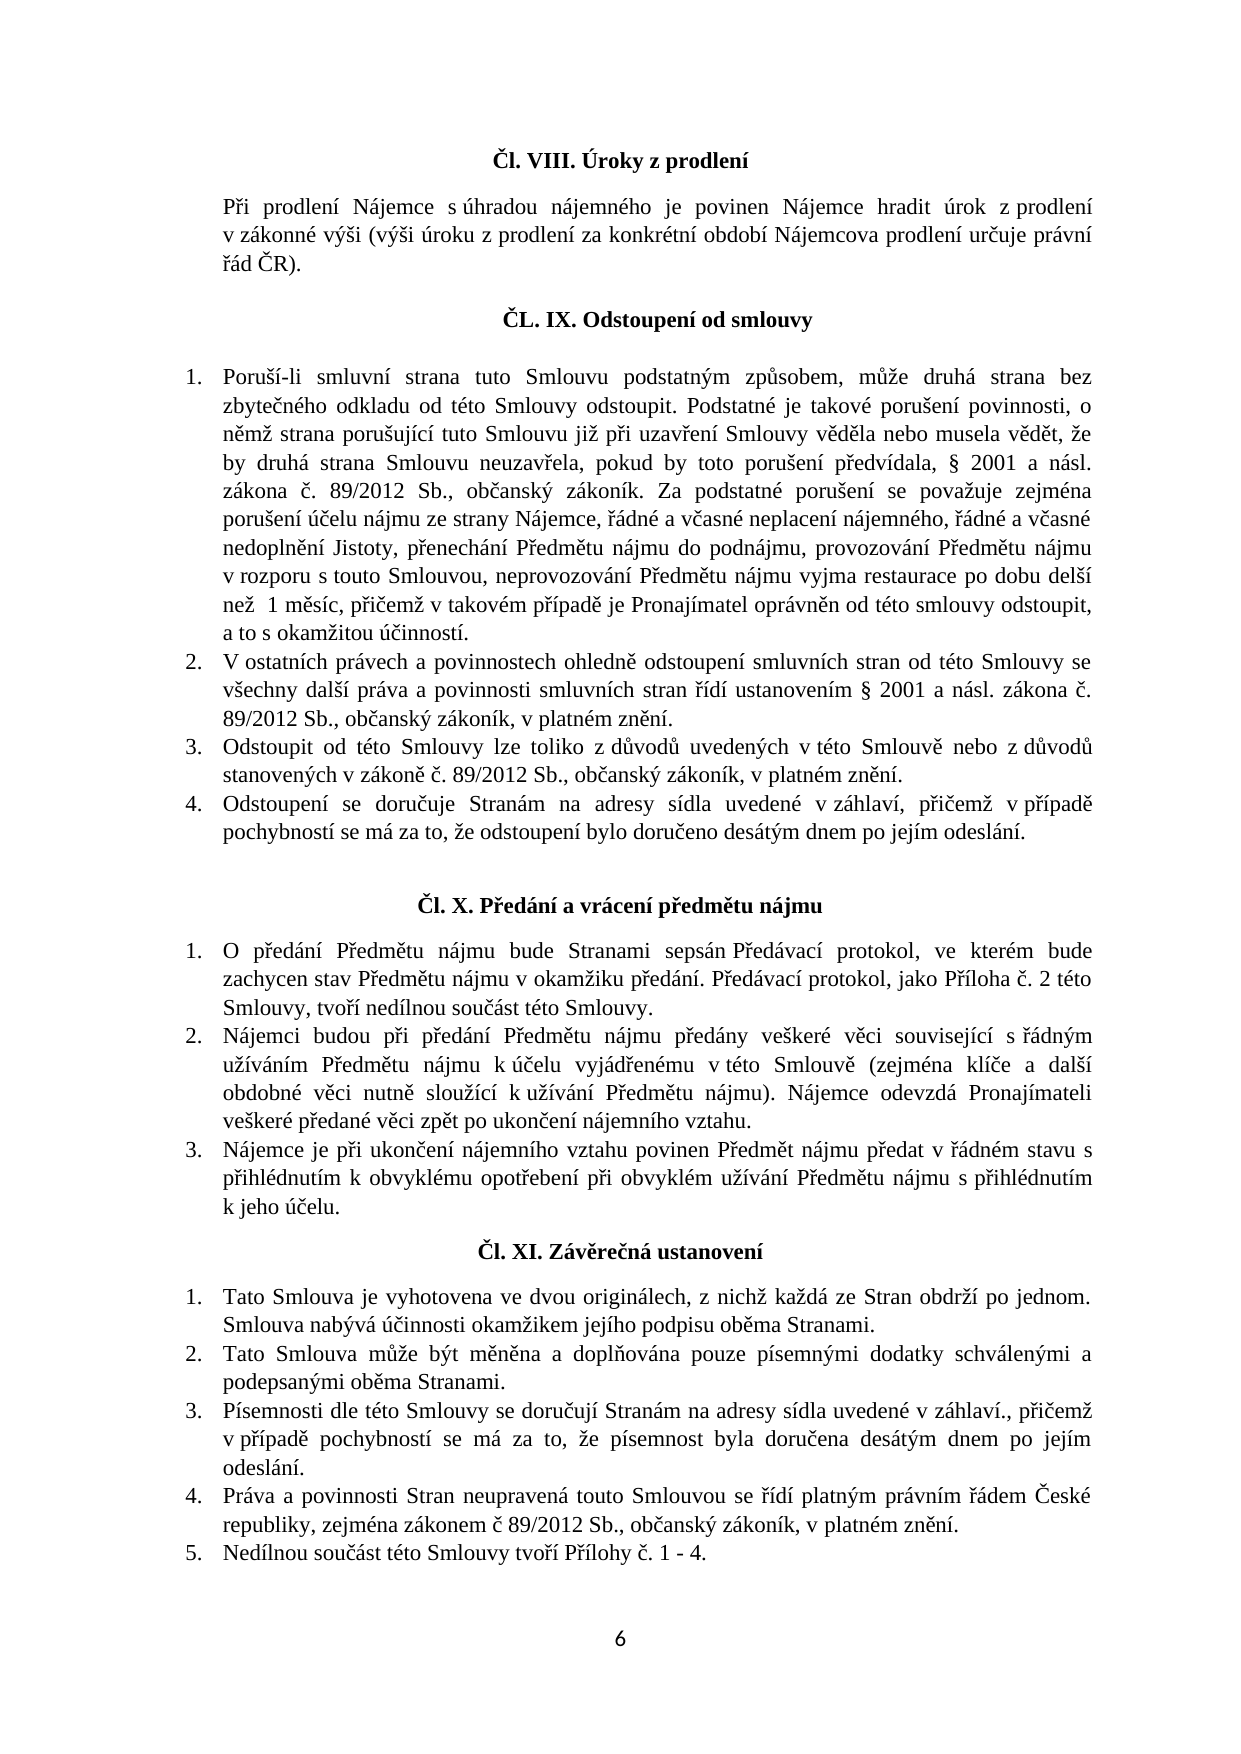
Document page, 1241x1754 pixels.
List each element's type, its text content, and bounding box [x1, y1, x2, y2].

list Odstoupit od této Smlouvy lze toliko z důvodů uvedených v této Smlouvě nebo z důvodů stanovených v zákoně č. 89/2012 Sb., občanský zákoník, v platném znění. [185, 733, 1093, 788]
list Práva a povinnosti Stran neupravená touto Smlouvou se řídí platným právním řádem České republiky, zejména zákonem č 89/2012 Sb., občanský zákoník, v platném znění. [185, 1482, 1093, 1537]
list V ostatních právech a povinnostech ohledně odstoupení smluvních stran od této Smlouvy se všechny další práva a povinnosti smluvních stran řídí ustanovením § 2001 a násl. zákona č. 89/2012 Sb., občanský zákoník, v platném znění. [185, 648, 1093, 731]
text Čl. X. Předání a vrácení předmětu nájmu [148, 892, 1093, 918]
list Odstoupení se doručuje Stranám na adresy sídla uvedené v záhlaví, přičemž v případě pochybností se má za to, že odstoupení bylo doručeno desátým dnem po jejím odeslání. [185, 790, 1093, 845]
list Tato Smlouva může být měněna a doplňována pouze písemnými dodatky schválenými a podepsanými oběma Stranami. [185, 1340, 1093, 1395]
list ČL. IX. Odstoupení od smlouvy [223, 306, 1093, 333]
list Při prodlení Nájemce s úhradou nájemného je povinen Nájemce hradit úrok z prodlení v zákonné výši (výši úroku z prodlení za konkrétní období Nájemcova prodlení určuje právní řád ČR). [223, 193, 1093, 276]
text Čl. VIII. Úroky z prodlení [148, 148, 1093, 174]
list Písemnosti dle této Smlouvy se doručují Stranám na adresy sídla uvedené v záhlaví., přičemž v případě pochybností se má za to, že písemnost byla doručena desátým dnem po jejím odeslání. [185, 1397, 1093, 1480]
list Poruší-li smluvní strana tuto Smlouvu podstatným způsobem, může druhá strana bez zbytečného odkladu od této Smlouvy odstoupit. Podstatné je takové porušení povinnosti, o němž strana porušující tuto Smlouvu již při uzavření Smlouvy věděla nebo musela vědět, že by druhá strana Smlouvu neuzavřela, pokud by toto porušení předvídala, § 2001 a násl. zákona č. 89/2012 Sb., občanský zákoník. Za podstatné porušení se považuje zejména porušení účelu nájmu ze strany Nájemce, řádné a včasné neplacení nájemného, řádné a včasné nedoplnění Jistoty, přenechání Předmětu nájmu do podnájmu, provozování Předmětu nájmu v rozporu s touto Smlouvou, neprovozování Předmětu nájmu vyjma restaurace po dobu delší než 1 měsíc, přičemž v takovém případě je Pronajímatel oprávněn od této smlouvy odstoupit, a to s okamžitou účinností. [185, 363, 1093, 646]
list Tato Smlouva je vyhotovena ve dvou originálech, z nichž každá ze Stran obdrží po jednom. Smlouva nabývá účinnosti okamžikem jejího podpisu oběma Stranami. [185, 1283, 1093, 1338]
list Nájemci budou při předání Předmětu nájmu předány veškeré věci související s řádným užíváním Předmětu nájmu k účelu vyjádřenému v této Smlouvě (zejména klíče a další obdobné věci nutně sloužící k užívání Předmětu nájmu). Nájemce odevzdá Pronajímateli veškeré předané věci zpět po ukončení nájemního vztahu. [185, 1022, 1093, 1134]
list O předání Předmětu nájmu bude Stranami sepsán Předávací protokol, ve kterém bude zachycen stav Předmětu nájmu v okamžiku předání. Předávací protokol, jako Příloha č. 2 této Smlouvy, tvoří nedílnou součást této Smlouvy. [185, 937, 1093, 1020]
list Nedílnou součást této Smlouvy tvoří Přílohy č. 1 - 4. [185, 1539, 1093, 1565]
text Čl. XI. Závěrečná ustanovení [148, 1238, 1093, 1264]
list Nájemce je při ukončení nájemního vztahu povinen Předmět nájmu předat v řádném stavu s přihlédnutím k obvyklému opotřebení při obvyklém užívání Předmětu nájmu s přihlédnutím k jeho účelu. [185, 1136, 1093, 1219]
